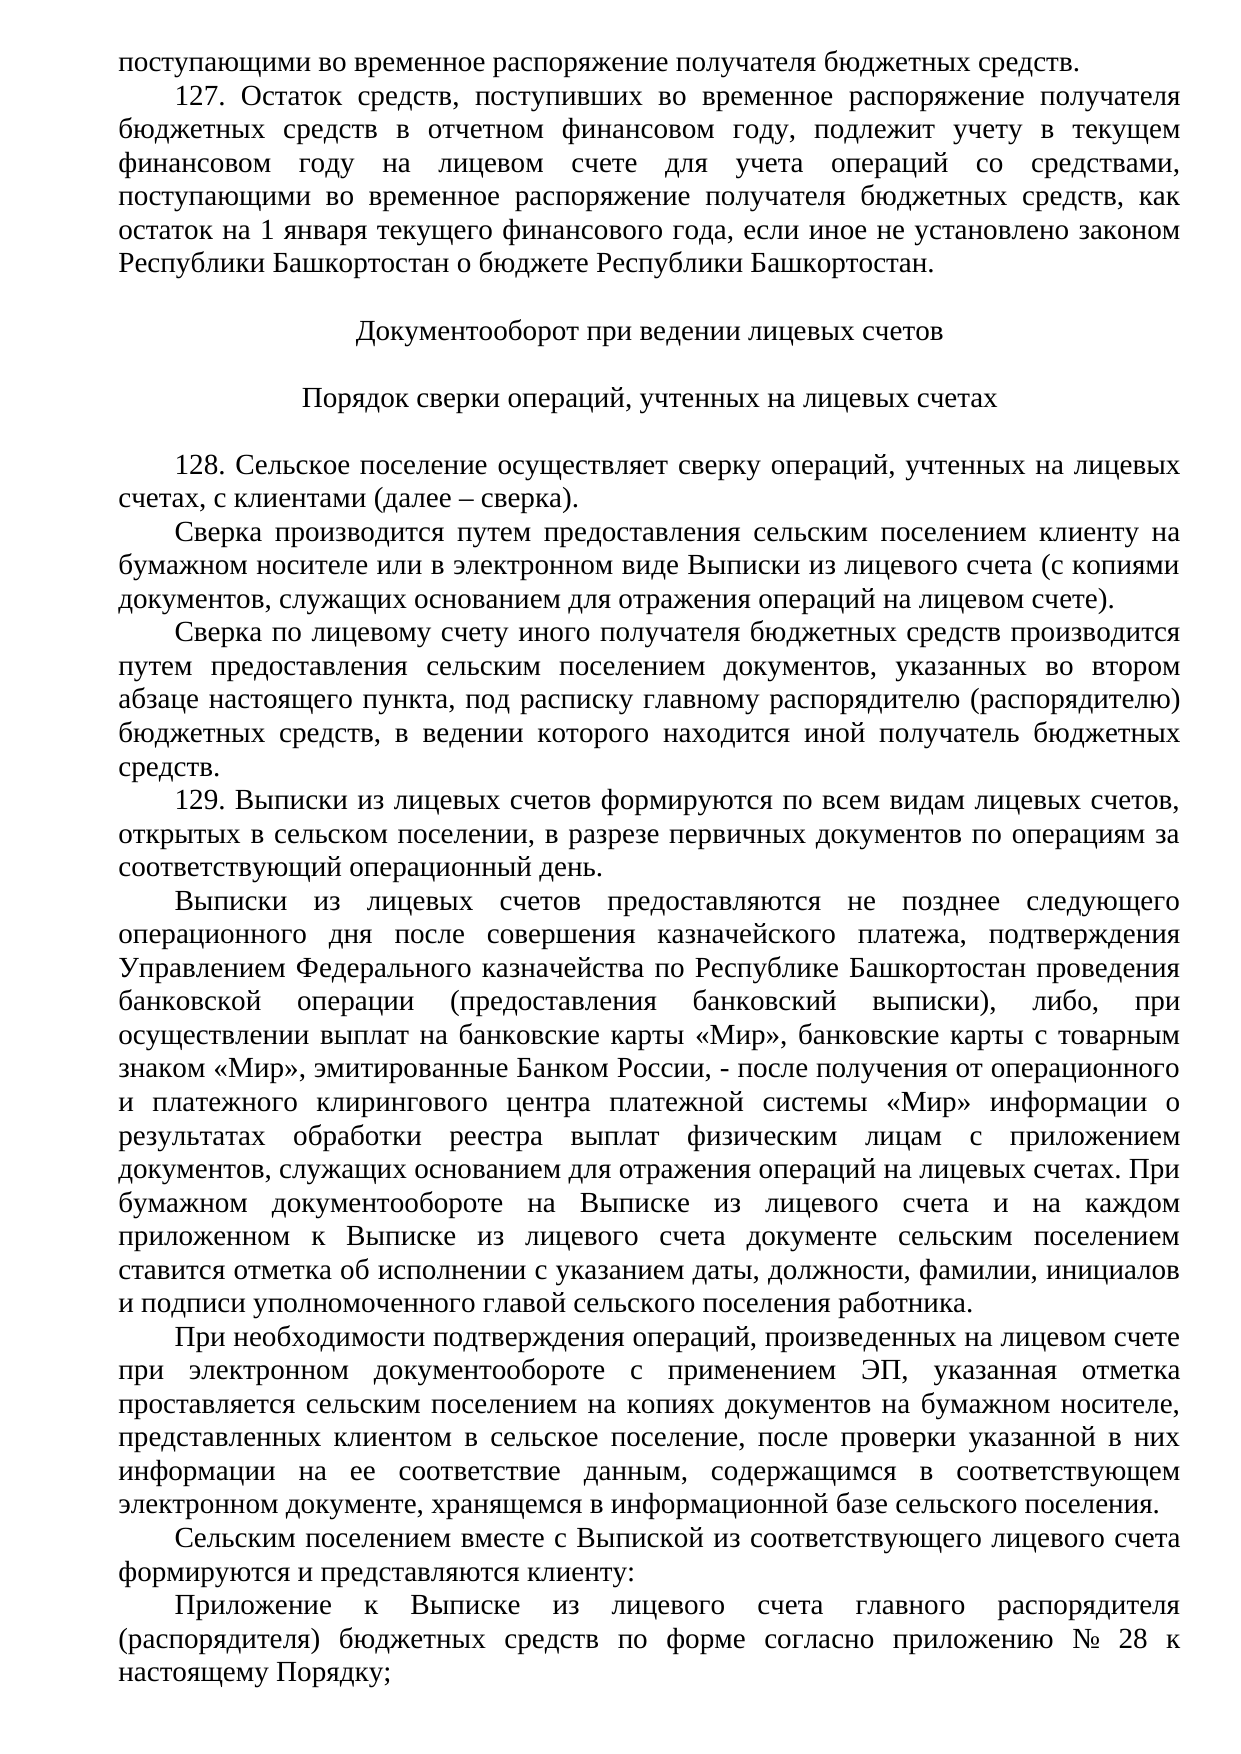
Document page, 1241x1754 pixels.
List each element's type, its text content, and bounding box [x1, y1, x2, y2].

text Порядок сверки операций, учтенных на лицевых счетах [118, 380, 1181, 413]
text Документооборот при ведении лицевых счетов [118, 313, 1181, 346]
text Выписки из лицевых счетов предоставляются не позднее следующего операционного дня после совершения казначейского платежа, подтверждения Управлением Федерального казначейства по Республике Башкортостан проведения банковской операции (предоставления банковский выписки), либо, при осуществлении выплат на банковские карты «Мир», банковские карты с товарным знаком «Мир», эмитированные Банком России, - после получения от операционного и платежного клирингового центра платежной системы «Мир» информации о результатах обработки реестра выплат физическим лицам с приложением документов, служащих основанием для отражения операций на лицевых счетах. При бумажном документообороте на Выписке из лицевого счета и на каждом приложенном к Выписке из лицевого счета документе сельским поселением ставится отметка об исполнении с указанием даты, должности, фамилии, инициалов и подписи уполномоченного главой сельского поселения работника. [118, 883, 1181, 1319]
text Приложение к Выписке из лицевого счета главного распорядителя (распорядителя) бюджетных средств по форме согласно приложению № 28 к настоящему Порядку; [118, 1587, 1181, 1688]
text Сверка производится путем предоставления сельским поселением клиенту на бумажном носителе или в электронном виде Выписки из лицевого счета (с копиями документов, служащих основанием для отражения операций на лицевом счете). [118, 514, 1181, 614]
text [118, 44, 1181, 78]
text 128. Сельское поселение осуществляет сверку операций, учтенных на лицевых счетах, с клиентами (далее – сверка). [118, 447, 1181, 514]
text Сельским поселением вместе с Выпиской из соответствующего лицевого счета формируются и представляются клиенту: [118, 1520, 1181, 1587]
text 127. Остаток средств, поступивших во временное распоряжение получателя бюджетных средств в отчетном финансовом году, подлежит учету в текущем финансовом году на лицевом счете для учета операций со средствами, поступающими во временное распоряжение получателя бюджетных средств, как остаток на 1 января текущего финансового года, если иное не установлено законом Республики Башкортостан о бюджете Республики Башкортостан. [118, 78, 1181, 279]
text Сверка по лицевому счету иного получателя бюджетных средств производится путем предоставления сельским поселением документов, указанных во втором абзаце настоящего пункта, под расписку главному распорядителю (распорядителю) бюджетных средств, в ведении которого находится иной получатель бюджетных средств. [118, 614, 1181, 782]
text При необходимости подтверждения операций, произведенных на лицевом счете при электронном документообороте с применением ЭП, указанная отметка проставляется сельским поселением на копиях документов на бумажном носителе, представленных клиентом в сельское поселение, после проверки указанной в них информации на ее соответствие данным, содержащимся в соответствующем электронном документе, хранящемся в информационной базе сельского поселения. [118, 1319, 1181, 1520]
text 129. Выписки из лицевых счетов формируются по всем видам лицевых счетов, открытых в сельском поселении, в разрезе первичных документов по операциям за соответствующий операционный день. [118, 782, 1181, 883]
